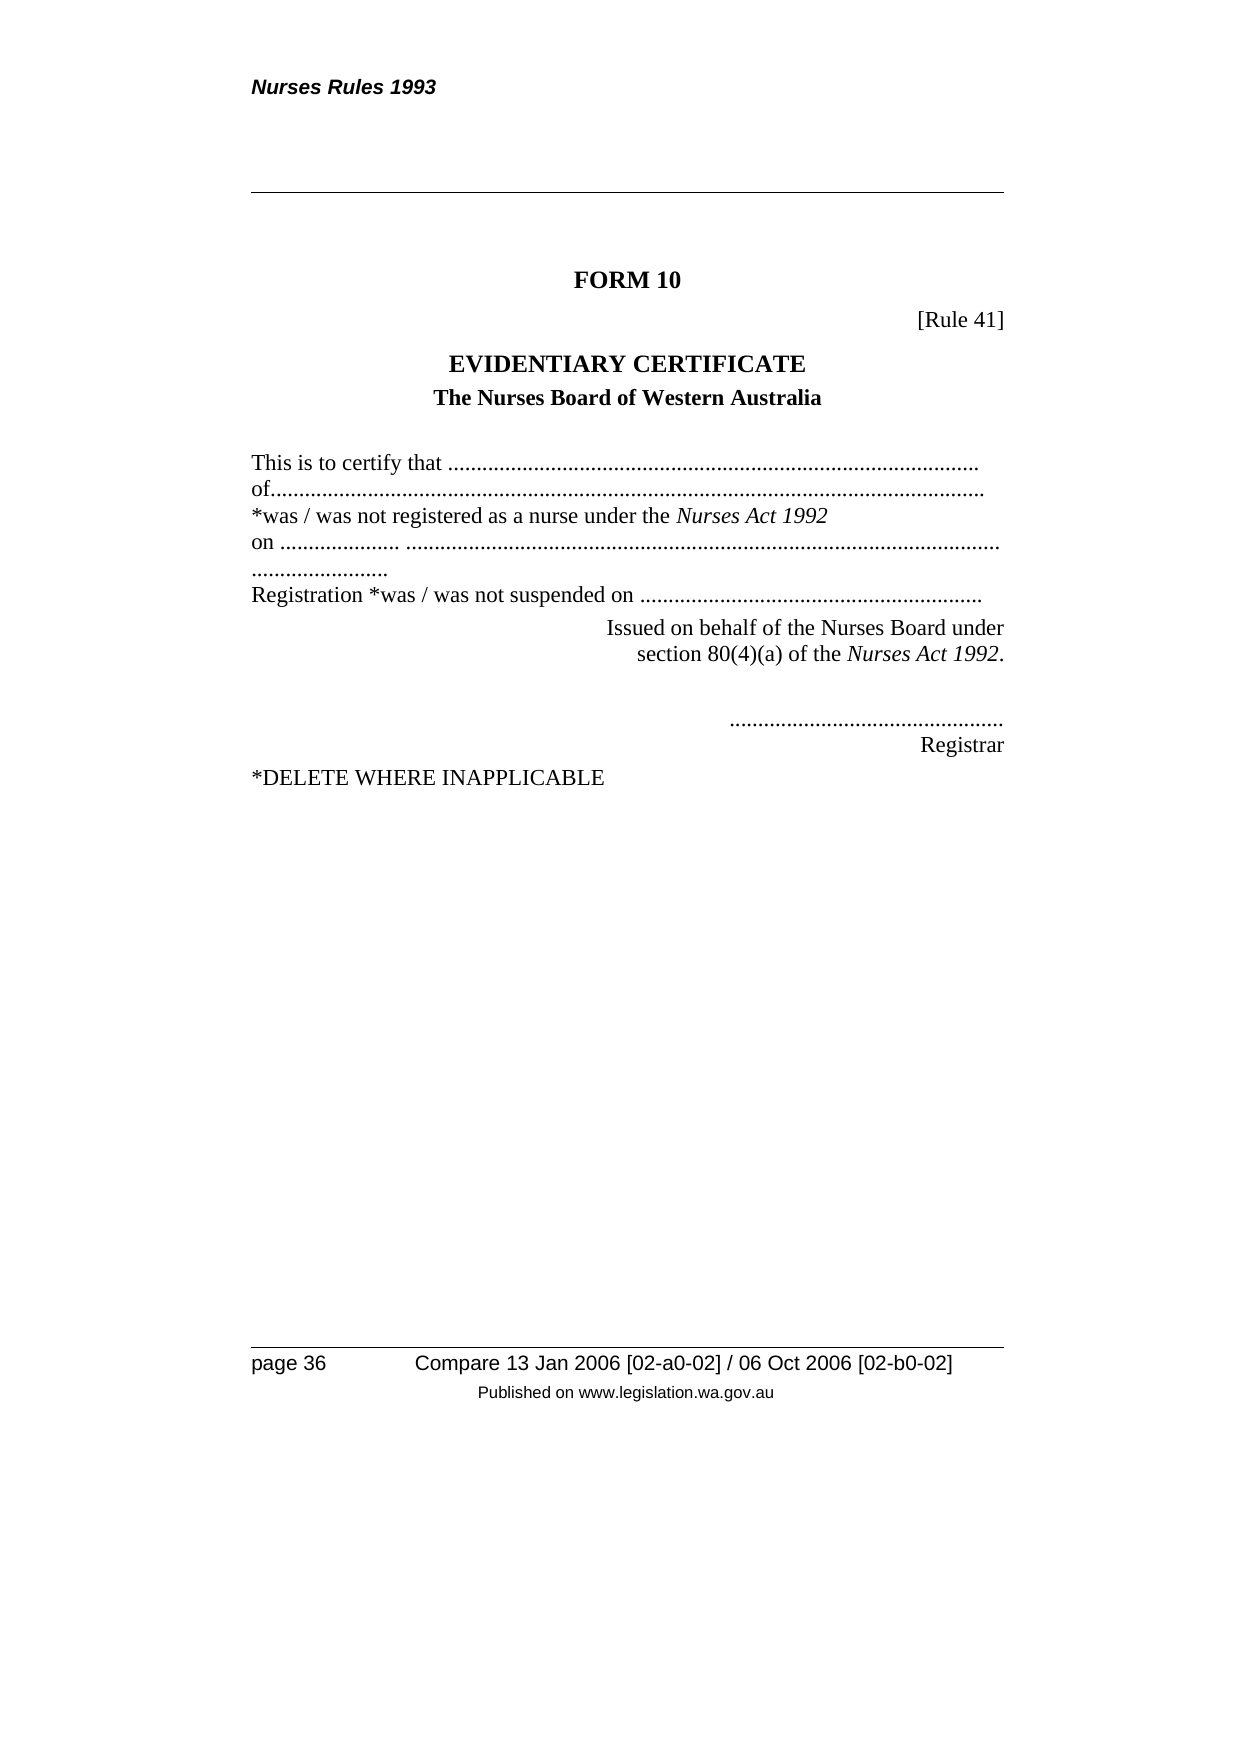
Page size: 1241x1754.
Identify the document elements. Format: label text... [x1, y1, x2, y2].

text of............................................................................................................................. [251, 476, 1004, 502]
text The Nurses Board of Western Australia [251, 384, 1004, 410]
text Registrar [251, 731, 1004, 758]
text This is to certify that ............................................................................................. [251, 449, 1004, 476]
text section 80(4)(a) of the Nurses Act 1992. [251, 640, 1004, 666]
subtitle EVIDENTIARY CERTIFICATE [251, 349, 1004, 378]
text [Rule 41] [251, 306, 1004, 332]
text *DELETE WHERE INAPPLICABLE [251, 764, 1004, 790]
text ................................................ [251, 705, 1004, 731]
text Registration *was / was not suspended on ............................................................ [251, 581, 1004, 607]
subtitle FORM 10 [251, 265, 1004, 293]
text Issued on behalf of the Nurses Board under [251, 613, 1004, 640]
text *was / was not registered as a nurse under the Nurses Act 1992 on ..................... ................................................................................................................................ [251, 502, 1004, 581]
